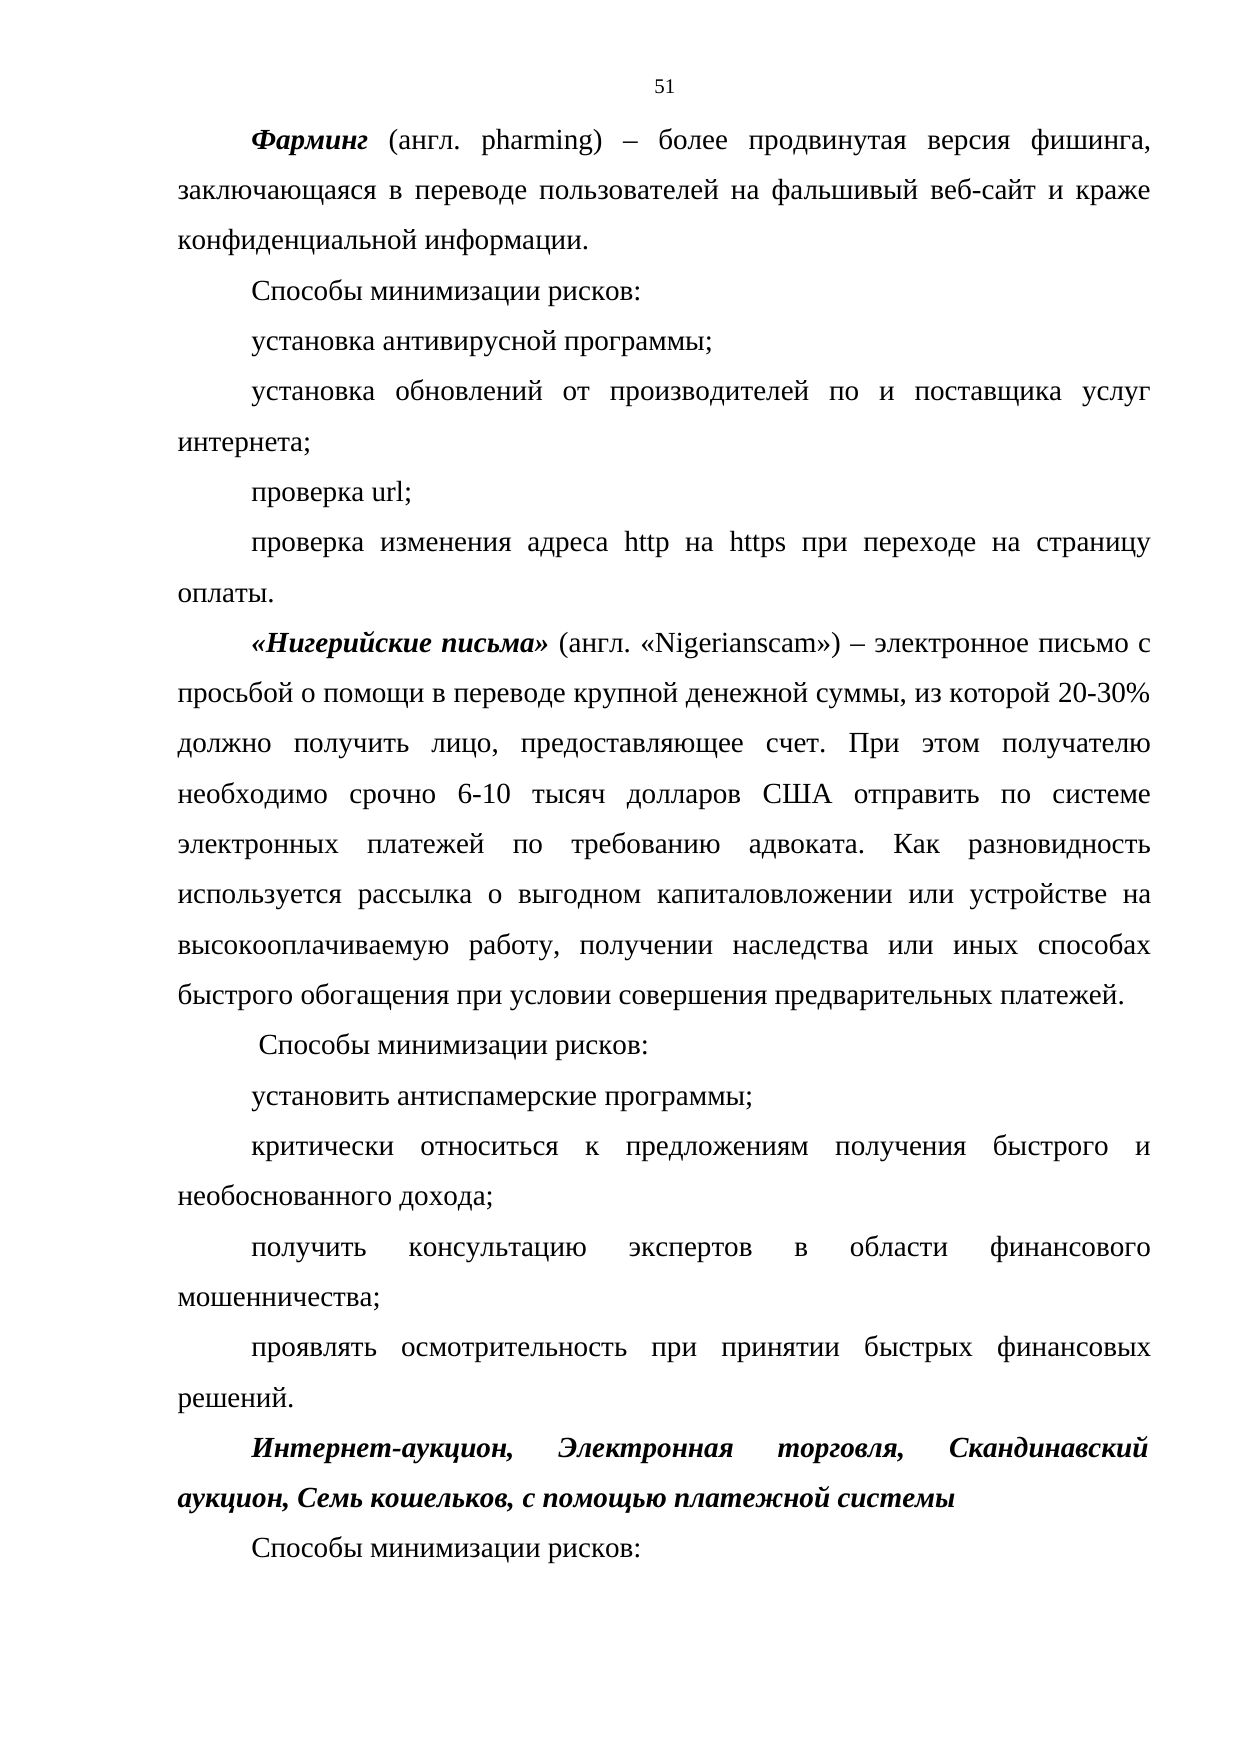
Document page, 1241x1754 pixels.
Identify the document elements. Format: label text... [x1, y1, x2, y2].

text установка антивирусной программы; [177, 323, 1152, 357]
text проверка url; [177, 474, 1152, 508]
text Способы минимизации рисков: [177, 1027, 1152, 1061]
text Интернет-аукцион, Электронная торговля, Скандинавский аукцион, Семь кошельков, с помощью платежной системы [177, 1430, 1152, 1514]
text проверка изменения адреса http на https при переходе на страницу оплаты. [177, 524, 1152, 608]
text Способы минимизации рисков: [177, 273, 1152, 306]
text Способы минимизации рисков: [177, 1531, 1152, 1564]
text проявлять осмотрительность при принятии быстрых финансовых решений. [177, 1329, 1152, 1413]
text критически относиться к предложениям получения быстрого и необоснованного дохода; [177, 1128, 1152, 1212]
text «Нигерийские письма» (англ. «Nigerianscam») – электронное письмо с просьбой о помощи в переводе крупной денежной суммы, из которой 20-30% должно получить лицо, предоставляющее счет. При этом получателю необходимо срочно 6-10 тысяч долларов США отправить по системе электронных платежей по требованию адвоката. Как разновидность используется рассылка о выгодном капиталовложении или устройстве на высокооплачиваемую работу, получении наследства или иных способах быстрого обогащения при условии совершения предварительных платежей. [177, 625, 1152, 1011]
text установить антиспамерские программы; [177, 1078, 1152, 1111]
text установка обновлений от производителей по и поставщика услуг интернета; [177, 373, 1152, 457]
text Фарминг (англ. pharming) – более продвинутая версия фишинга, заключающаяся в переводе пользователей на фальшивый веб-сайт и краже конфиденциальной информации. [177, 122, 1152, 256]
text получить консультацию экспертов в области финансового мошенничества; [177, 1229, 1152, 1313]
